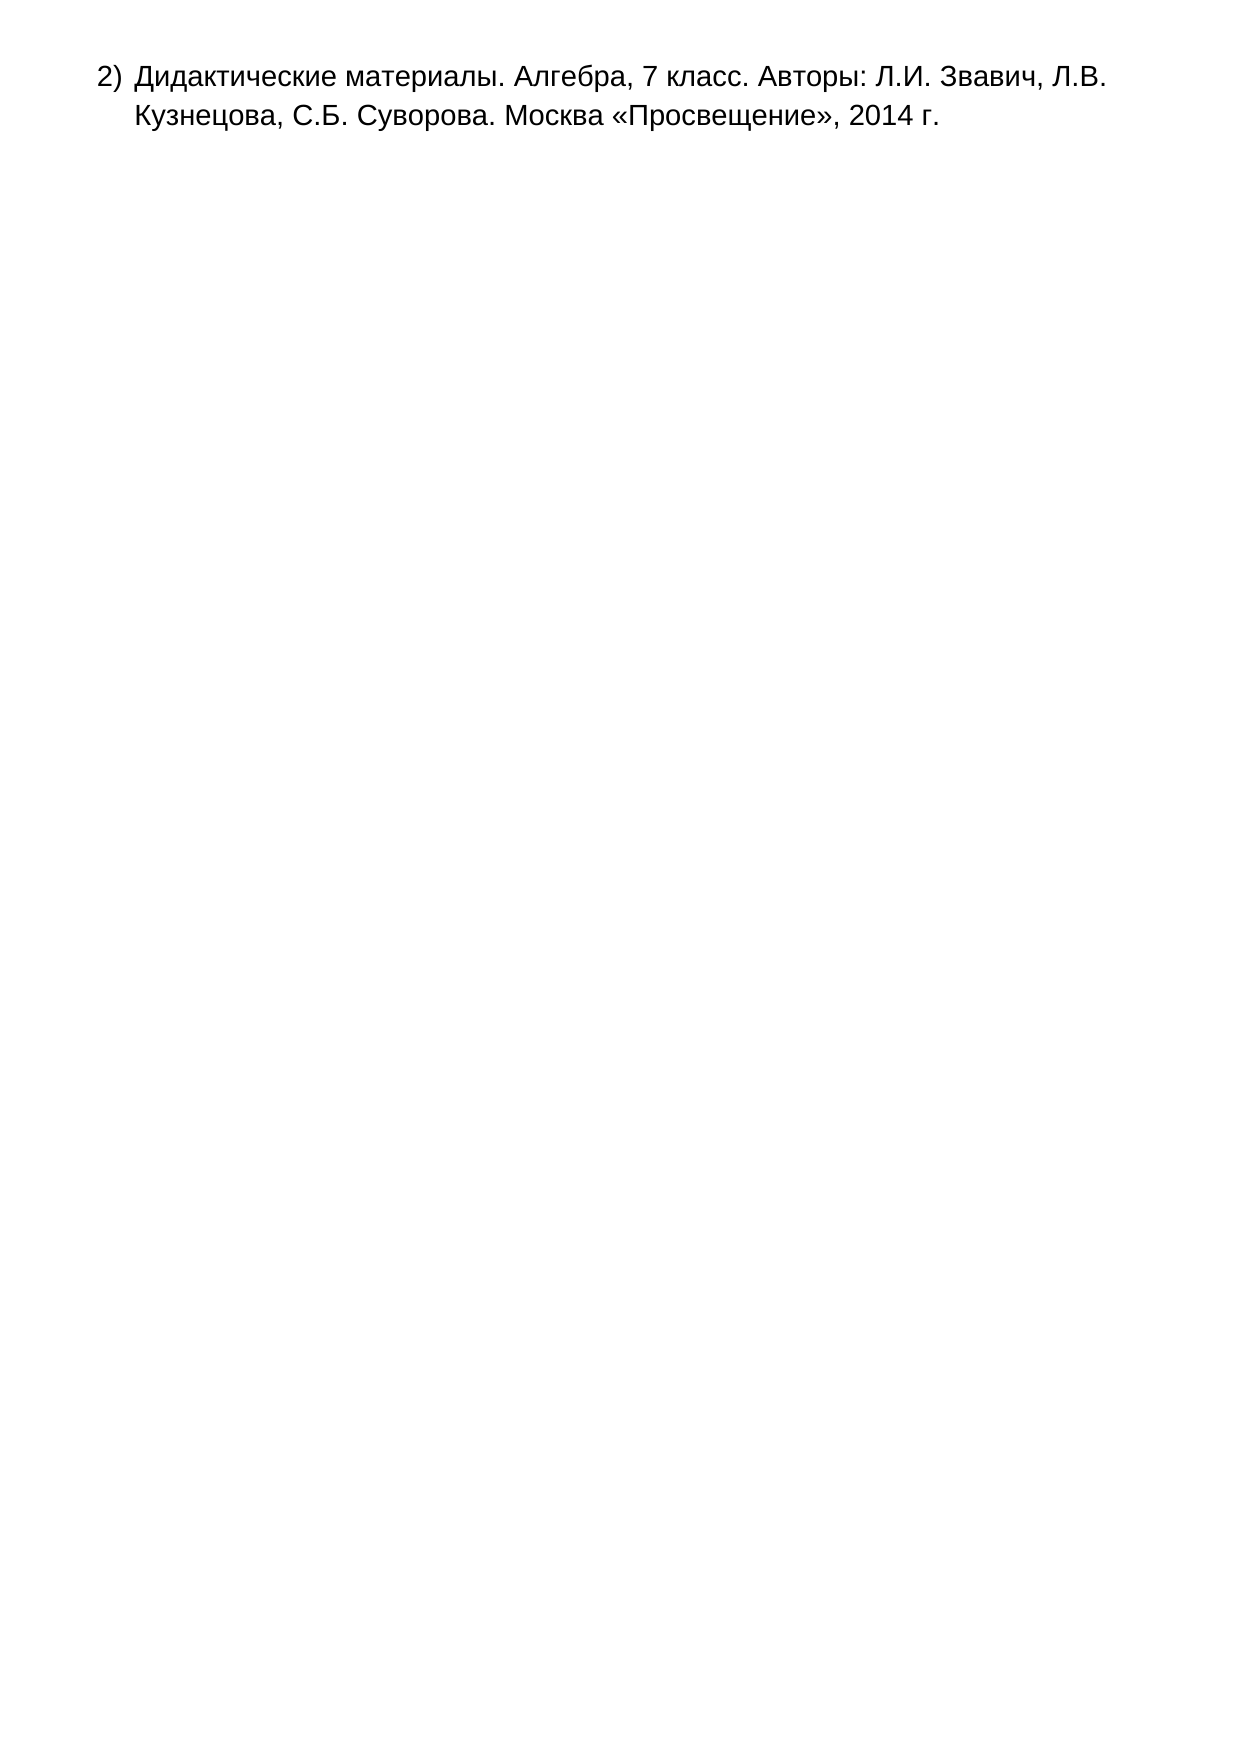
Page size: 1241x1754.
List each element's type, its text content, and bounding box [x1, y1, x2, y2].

list Дидактические материалы. Алгебра, 7 класс. Авторы: Л.И. Звавич, Л.В. Кузнецова, С.Б. Суворова. Москва «Просвещение», 2014 г. [97, 59, 1181, 131]
